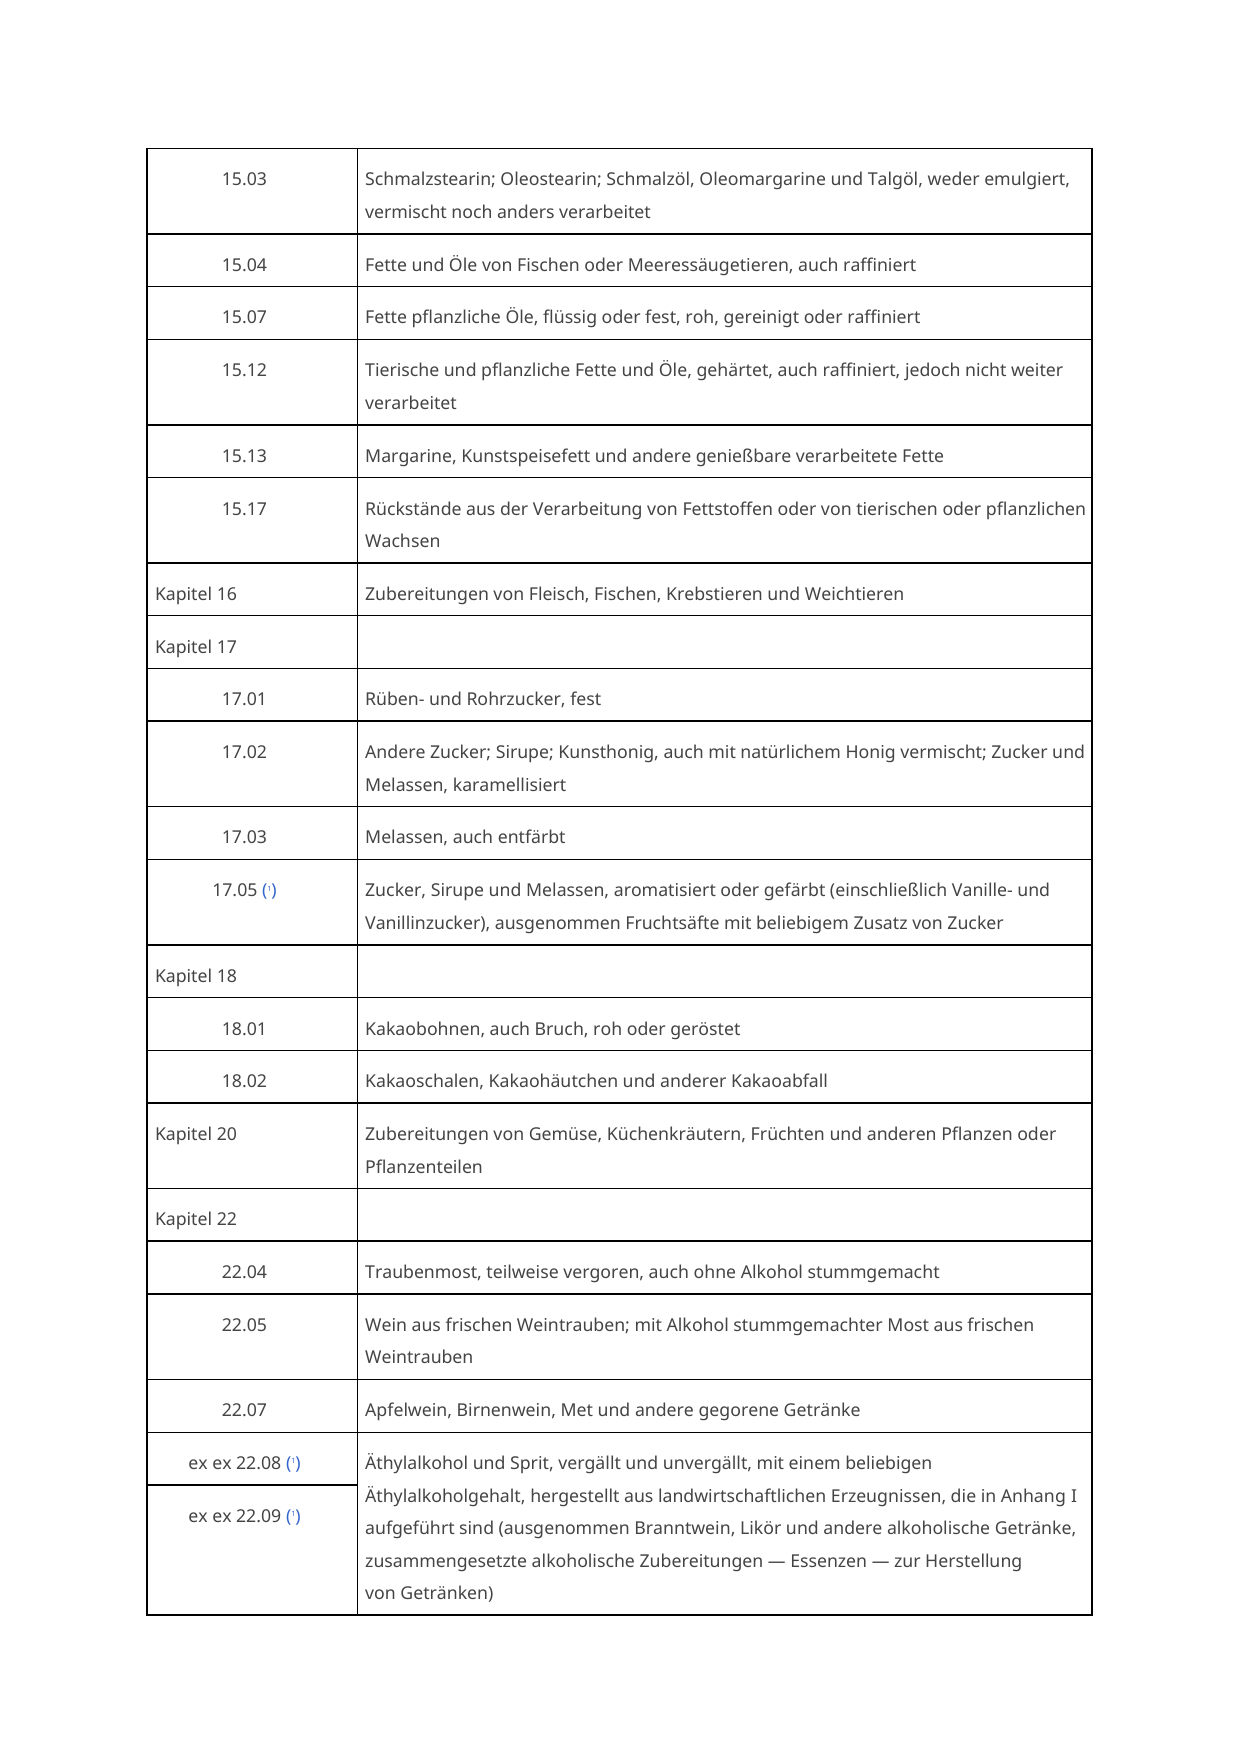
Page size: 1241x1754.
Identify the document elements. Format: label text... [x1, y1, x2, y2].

table_cell Rüben- und Rohrzucker, fest [358, 669, 1091, 720]
table_cell Kakaoschalen, Kakaohäutchen und anderer Kakaoabfall [358, 1051, 1091, 1102]
table_cell Kapitel 17 [148, 616, 357, 668]
table_cell 15.13 [148, 426, 357, 477]
table_cell 15.04 [148, 235, 357, 286]
table_cell Zucker, Sirupe und Melassen, aromatisiert oder gefärbt (einschließlich Vanille- und Vanillinzucker), ausgenommen Fruchtsäfte mit beliebigem Zusatz von Zucker [358, 860, 1091, 944]
table_cell 17.05 (1) [148, 860, 357, 944]
table_cell [358, 616, 1091, 668]
table_cell Margarine, Kunstspeisefett und andere genießbare verarbeitete Fette [358, 426, 1091, 477]
table_cell 15.17 [148, 478, 357, 562]
table_cell 17.01 [148, 669, 357, 720]
table_cell 15.12 [148, 340, 357, 424]
table_cell Melassen, auch entfärbt [358, 807, 1091, 858]
table_cell Fette und Öle von Fischen oder Meeressäugetieren, auch raffiniert [358, 235, 1091, 286]
table_cell 17.03 [148, 807, 357, 858]
table_cell Schmalzstearin; Oleostearin; Schmalzöl, Oleomargarine und Talgöl, weder emulgiert, vermischt noch anders verarbeitet [358, 149, 1091, 233]
table_cell Kapitel 16 [148, 564, 357, 615]
table_cell [358, 946, 1091, 997]
table_cell 17.02 [148, 722, 357, 806]
table_cell Kakaobohnen, auch Bruch, roh oder geröstet [358, 998, 1091, 1049]
table_cell Kapitel 18 [148, 946, 357, 997]
table_cell Kapitel 22 [148, 1189, 357, 1240]
table_cell Traubenmost, teilweise vergoren, auch ohne Alkohol stummgemacht [358, 1242, 1091, 1293]
table_cell Rückstände aus der Verarbeitung von Fettstoffen oder von tierischen oder pflanzlichen Wachsen [358, 478, 1091, 562]
table_cell 22.07 [148, 1380, 357, 1431]
table_cell Zubereitungen von Gemüse, Küchenkräutern, Früchten und anderen Pflanzen oder Pflanzenteilen [358, 1104, 1091, 1188]
table_cell Tierische und pflanzliche Fette und Öle, gehärtet, auch raffiniert, jedoch nicht weiter verarbeitet [358, 340, 1091, 424]
table_cell 22.04 [148, 1242, 357, 1293]
table_cell 22.05 [148, 1295, 357, 1378]
table_cell Apfelwein, Birnenwein, Met und andere gegorene Getränke [358, 1380, 1091, 1431]
table_cell 15.03 [148, 149, 357, 233]
table_cell Wein aus frischen Weintrauben; mit Alkohol stummgemachter Most aus frischen Weintrauben [358, 1295, 1091, 1378]
table_cell Äthylalkohol und Sprit, vergällt und unvergällt, mit einem beliebigen Äthylalkoholgehalt, hergestellt aus landwirtschaftlichen Erzeugnissen, die in Anhang I aufgeführt sind (ausgenommen Branntwein, Likör und andere alkoholische Getränke, zusammengesetzte alkoholische Zubereitungen — Essenzen — zur Herstellung von Getränken) [358, 1433, 1091, 1614]
table_cell Andere Zucker; Sirupe; Kunsthonig, auch mit natürlichem Honig vermischt; Zucker und Melassen, karamellisiert [358, 722, 1091, 806]
table_cell [358, 1189, 1091, 1240]
table_cell 18.01 [148, 998, 357, 1049]
table_cell Fette pflanzliche Öle, flüssig oder fest, roh, gereinigt oder raffiniert [358, 287, 1091, 338]
table_cell Kapitel 20 [148, 1104, 357, 1188]
table_cell ex ex 22.09 (1) [148, 1486, 357, 1614]
table_cell 18.02 [148, 1051, 357, 1102]
table_cell 15.07 [148, 287, 357, 338]
table_cell Zubereitungen von Fleisch, Fischen, Krebstieren und Weichtieren [358, 564, 1091, 615]
table_cell ex ex 22.08 (1) [148, 1433, 357, 1484]
